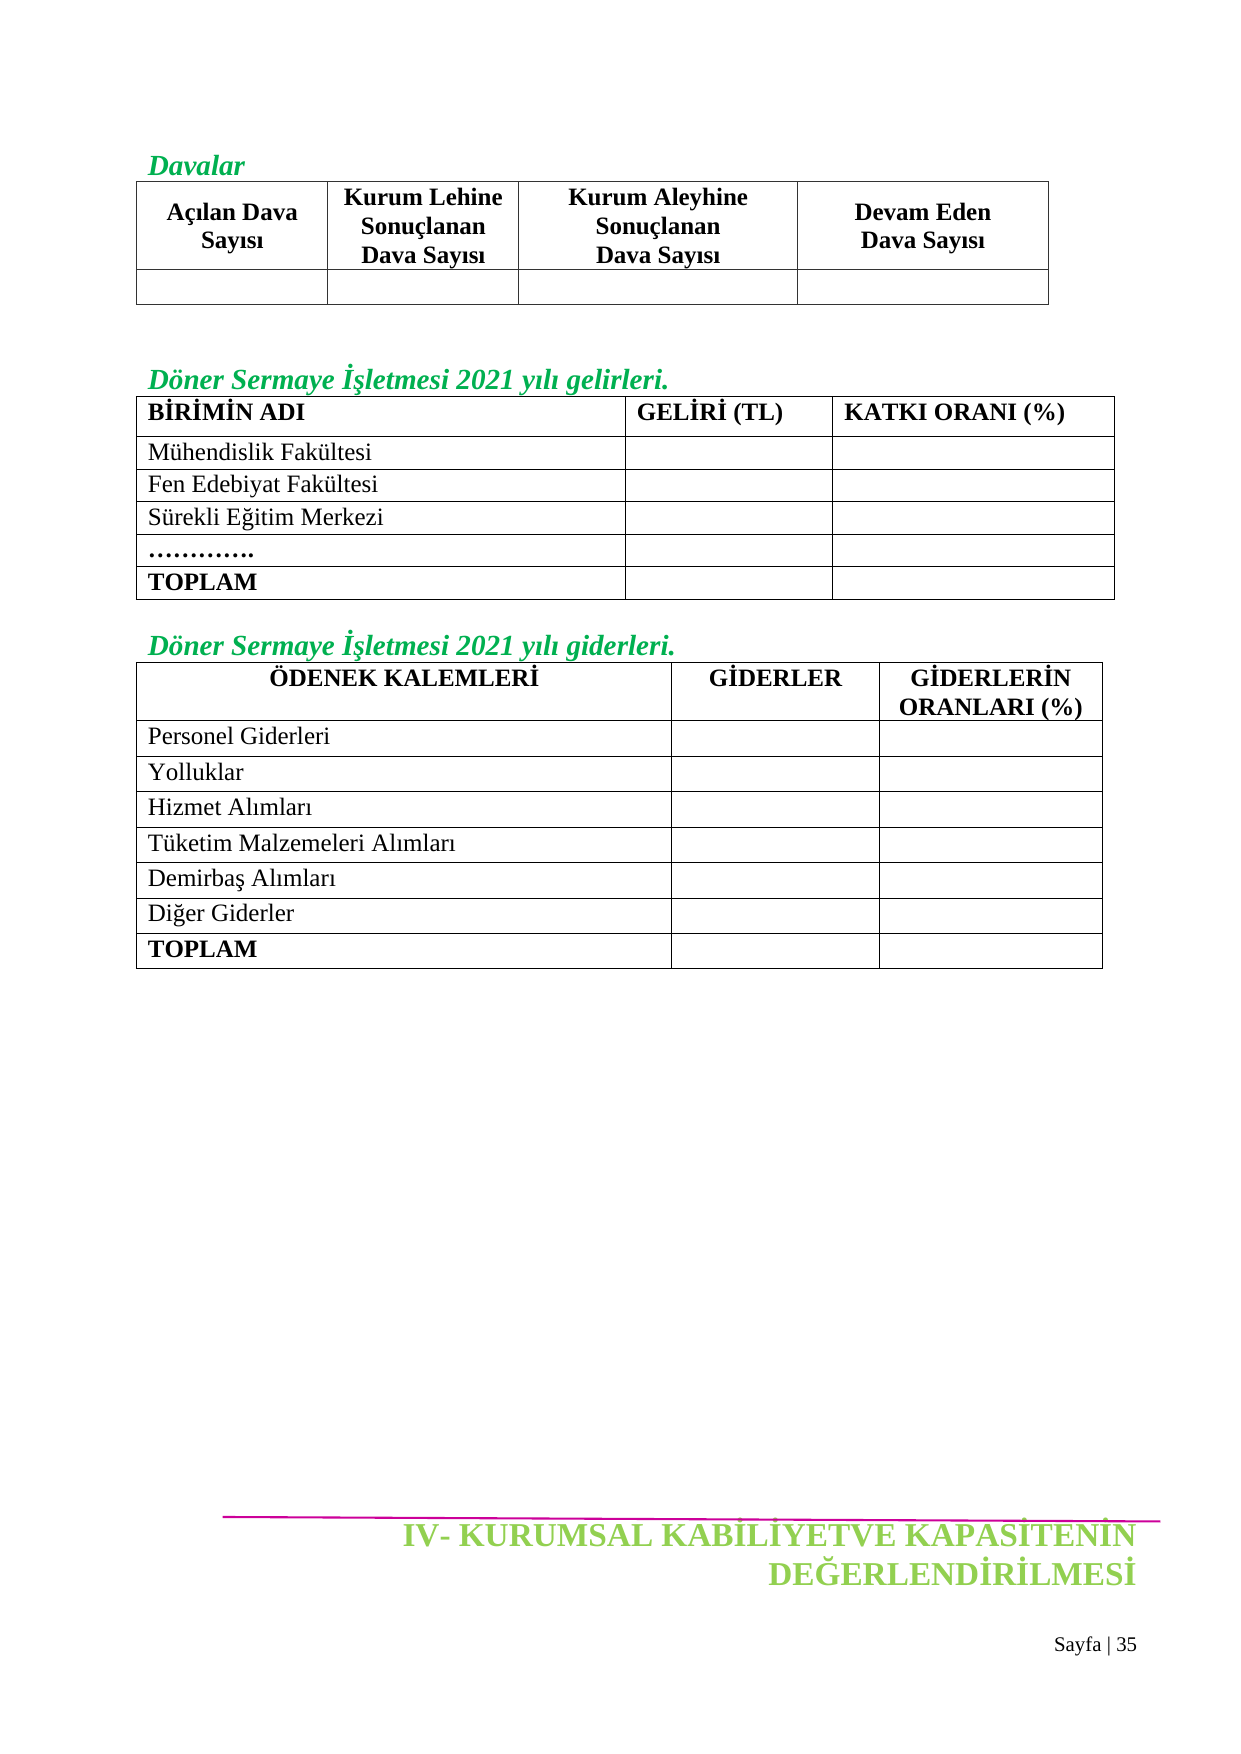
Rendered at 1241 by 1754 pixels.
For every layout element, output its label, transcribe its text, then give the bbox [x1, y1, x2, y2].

table_header ÖDENEK KALEMLERİ [137, 663, 671, 720]
table_cell Tüketim Malzemeleri Alımları [137, 828, 671, 862]
table_cell Demirbaş Alımları [137, 863, 671, 897]
table_cell Hizmet Alımları [137, 792, 671, 827]
table_cell [672, 934, 879, 968]
table_header GİDERLER [672, 663, 879, 720]
table_cell [626, 470, 832, 501]
table_cell [137, 270, 327, 304]
table_cell Yolluklar [137, 757, 671, 791]
table_cell [328, 270, 518, 304]
table_cell [672, 899, 879, 933]
table_header BİRİMİN ADI [137, 397, 625, 436]
table_cell [833, 535, 1114, 566]
table_cell [880, 863, 1102, 897]
table_header GİDERLERİN ORANLARI (%) [880, 663, 1102, 720]
table_cell [672, 792, 879, 827]
table_header Devam Eden Dava Sayısı [798, 182, 1048, 268]
table_header Kurum Aleyhine Sonuçlanan Dava Sayısı [519, 182, 797, 268]
table_cell Fen Edebiyat Fakültesi [137, 470, 625, 501]
table_cell [519, 270, 797, 304]
text IV- KURUMSAL KABİLİYETVE KAPASİTENİN DEĞERLENDİRİLMESİ [148, 1516, 1137, 1592]
table_header Açılan Dava Sayısı [137, 182, 327, 268]
table_cell [672, 863, 879, 897]
text Davalar [148, 148, 1137, 181]
table_cell [880, 934, 1102, 968]
table_cell [880, 721, 1102, 756]
table_cell [880, 757, 1102, 791]
table_cell [626, 437, 832, 468]
table_cell [626, 567, 832, 598]
table_cell Diğer Giderler [137, 899, 671, 933]
table_cell [672, 757, 879, 791]
table_cell [880, 792, 1102, 827]
table_cell [833, 470, 1114, 501]
text Döner Sermaye İşletmesi 2021 yılı giderleri. [148, 628, 1137, 662]
table_cell [833, 437, 1114, 468]
text Döner Sermaye İşletmesi 2021 yılı gelirleri. [148, 362, 1137, 396]
table_cell …………. [137, 535, 625, 566]
table_cell Personel Giderleri [137, 721, 671, 756]
table_cell TOPLAM [137, 934, 671, 968]
table_cell Sürekli Eğitim Merkezi [137, 502, 625, 533]
table_cell [672, 721, 879, 756]
table_cell TOPLAM [137, 567, 625, 598]
table_cell [626, 502, 832, 533]
table_cell Mühendislik Fakültesi [137, 437, 625, 468]
table_cell [880, 828, 1102, 862]
table_cell [798, 270, 1048, 304]
table_header KATKI ORANI (%) [833, 397, 1114, 436]
table_cell [626, 535, 832, 566]
table_cell [833, 502, 1114, 533]
table_cell [672, 828, 879, 862]
table_header GELİRİ (TL) [626, 397, 832, 436]
table_cell [833, 567, 1114, 598]
table_cell [880, 899, 1102, 933]
table_header Kurum Lehine Sonuçlanan Dava Sayısı [328, 182, 518, 268]
